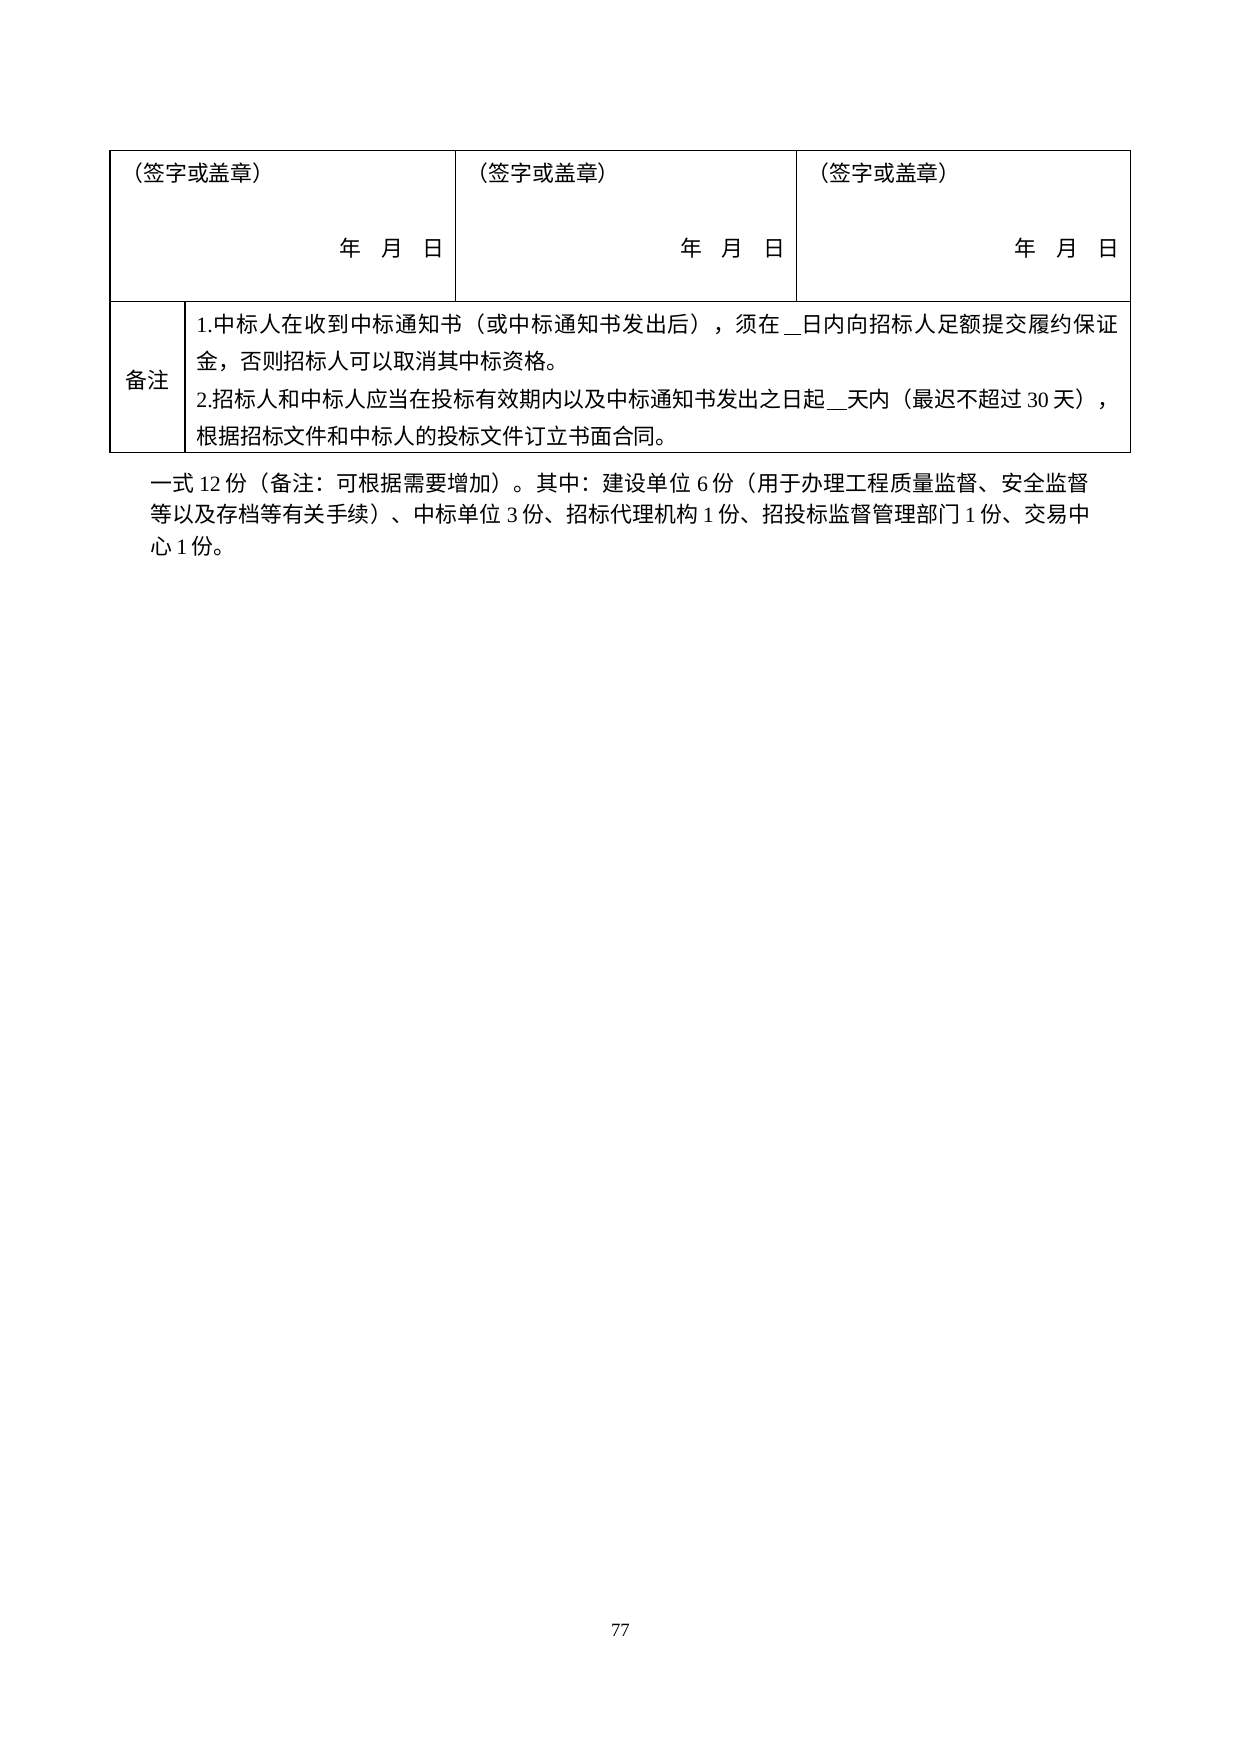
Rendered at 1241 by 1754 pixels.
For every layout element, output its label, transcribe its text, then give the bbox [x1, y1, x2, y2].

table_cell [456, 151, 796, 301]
text 一式12份（备注：可根据需要增加）。其中：建设单位6份（用于办理工程质量监督、安全监督等以及存档等有关手续）、中标单位3份、招标代理机构1份、招投标监督管理部门1份、交易中心1份。 [150, 466, 1090, 561]
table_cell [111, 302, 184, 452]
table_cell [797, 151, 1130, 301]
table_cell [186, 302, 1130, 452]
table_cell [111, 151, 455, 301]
